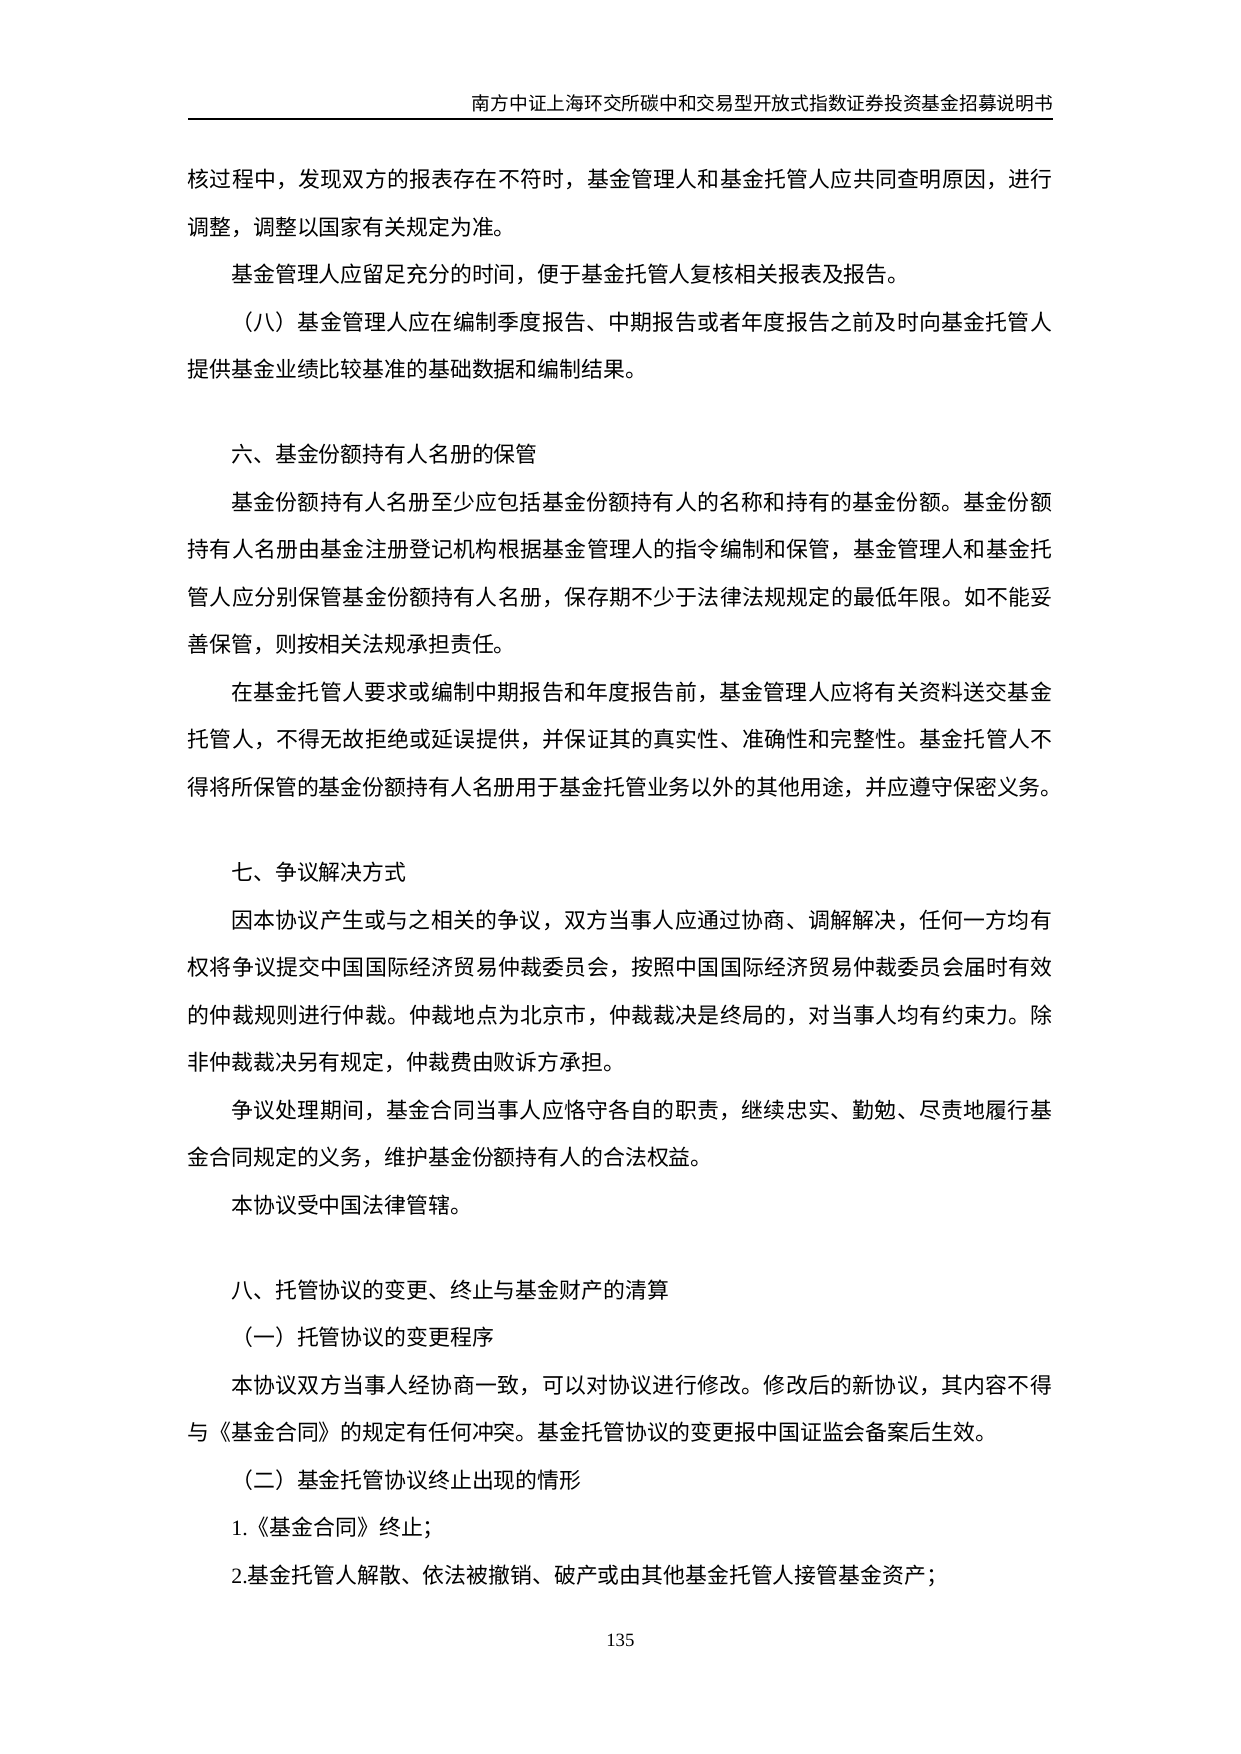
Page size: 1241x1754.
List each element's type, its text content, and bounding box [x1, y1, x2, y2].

text （一）托管协议的变更程序 [187, 1320, 1053, 1352]
text 因本协议产生或与之相关的争议，双方当事人应通过协商、调解解决，任何一方均有权将争议提交中国国际经济贸易仲裁委员会，按照中国国际经济贸易仲裁委员会届时有效的仲裁规则进行仲裁。仲裁地点为北京市，仲裁裁决是终局的，对当事人均有约束力。除非仲裁裁决另有规定，仲裁费由败诉方承担。 [187, 903, 1053, 1077]
text 七、争议解决方式 [187, 855, 1053, 887]
text （八）基金管理人应在编制季度报告、中期报告或者年度报告之前及时向基金托管人提供基金业绩比较基准的基础数据和编制结果。 [187, 304, 1053, 384]
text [187, 162, 1053, 241]
text 在基金托管人要求或编制中期报告和年度报告前，基金管理人应将有关资料送交基金托管人，不得无故拒绝或延误提供，并保证其的真实性、准确性和完整性。基金托管人不得将所保管的基金份额持有人名册用于基金托管业务以外的其他用途，并应遵守保密义务。 [187, 675, 1053, 801]
text 2.基金托管人解散、依法被撤销、破产或由其他基金托管人接管基金资产； [187, 1558, 1053, 1589]
text 本协议受中国法律管辖。 [187, 1188, 1053, 1219]
text 六、基金份额持有人名册的保管 [187, 437, 1053, 469]
text 本协议双方当事人经协商一致，可以对协议进行修改。修改后的新协议，其内容不得与《基金合同》的规定有任何冲突。基金托管协议的变更报中国证监会备案后生效。 [187, 1368, 1053, 1447]
text 基金份额持有人名册至少应包括基金份额持有人的名称和持有的基金份额。基金份额持有人名册由基金注册登记机构根据基金管理人的指令编制和保管，基金管理人和基金托管人应分别保管基金份额持有人名册，保存期不少于法律法规规定的最低年限。如不能妥善保管，则按相关法规承担责任。 [187, 485, 1053, 659]
text 基金管理人应留足充分的时间，便于基金托管人复核相关报表及报告。 [187, 257, 1053, 289]
text 八、托管协议的变更、终止与基金财产的清算 [187, 1273, 1053, 1304]
text 1.《基金合同》终止； [187, 1510, 1053, 1542]
text （二）基金托管协议终止出现的情形 [187, 1463, 1053, 1494]
text 争议处理期间，基金合同当事人应恪守各自的职责，继续忠实、勤勉、尽责地履行基金合同规定的义务，维护基金份额持有人的合法权益。 [187, 1093, 1053, 1172]
